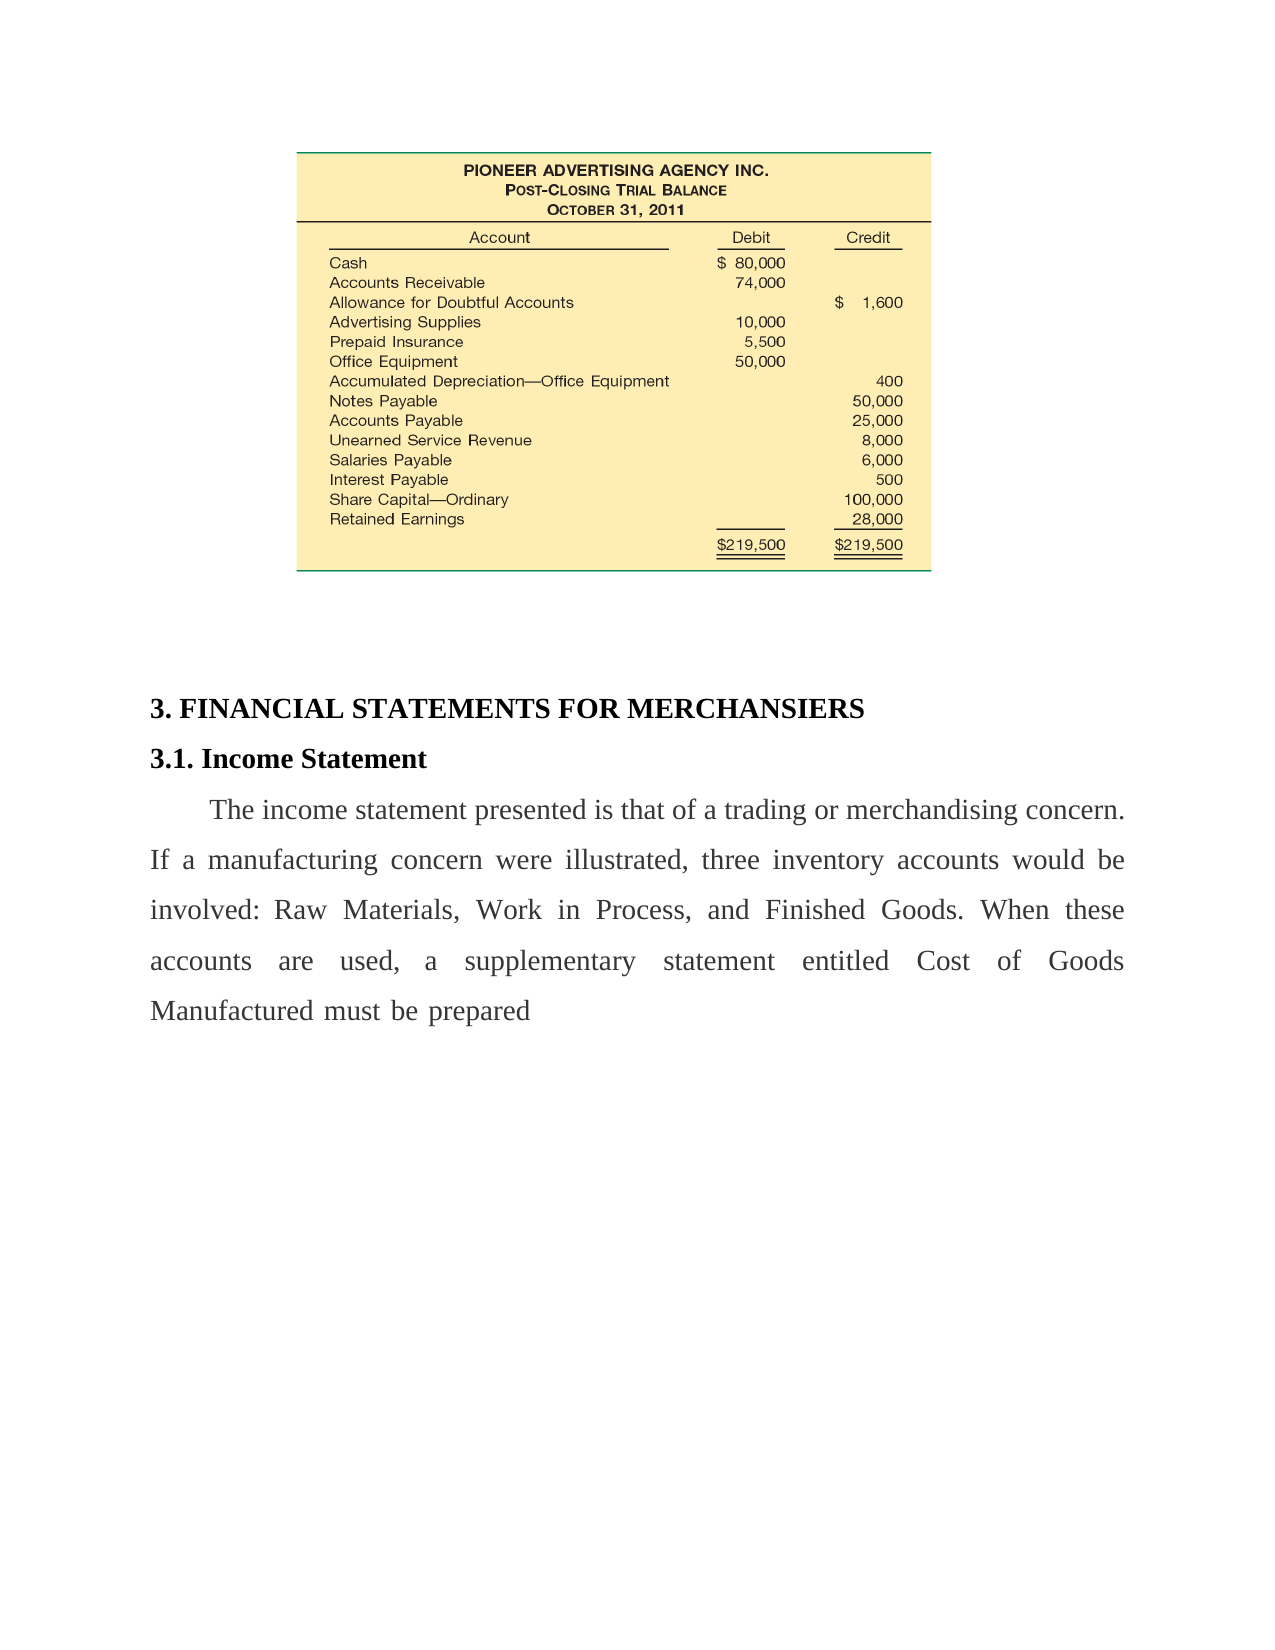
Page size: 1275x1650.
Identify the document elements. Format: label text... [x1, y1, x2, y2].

text The income statement presented is that of a trading or merchandising concern. If a manufacturing concern were illustrated, three inventory accounts would be involved: Raw Materials, Work in Process, and Finished Goods. When these accounts are used, a supplementary statement entitled Cost of Goods Manufactured must be prepared [150, 792, 1125, 1027]
list 3.1. Income Statement [150, 741, 1125, 775]
picture [296, 150, 932, 574]
list 3. FINANCIAL STATEMENTS FOR MERCHANSIERS [150, 691, 1125, 725]
